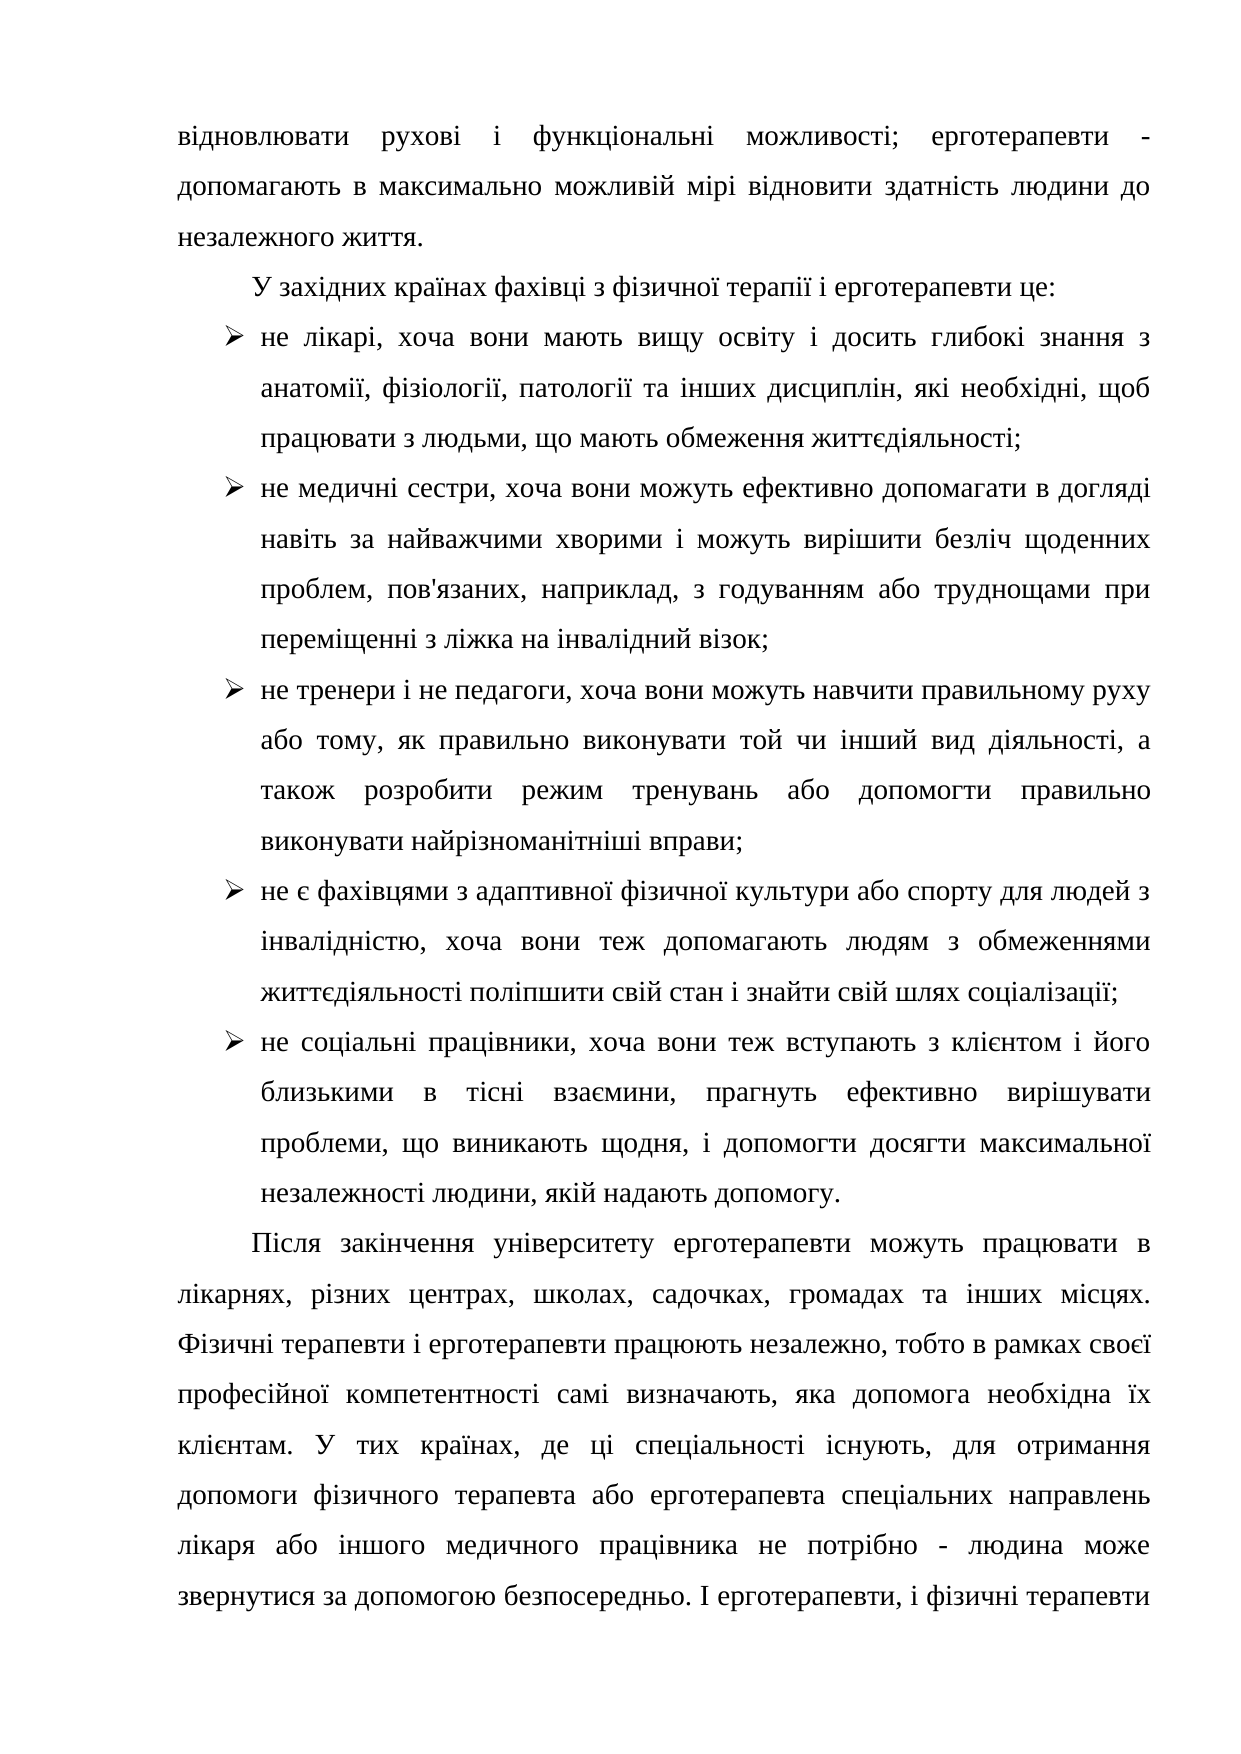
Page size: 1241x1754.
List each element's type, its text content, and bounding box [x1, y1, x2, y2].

list не медичні сестри, хоча вони можуть ефективно допомагати в догляді навіть за найважчими хворими і можуть вирішити безліч щоденних проблем, пов'язаних, наприклад, з годуванням або труднощами при переміщенні з ліжка на інвалідний візок; [223, 470, 1152, 655]
text У західних країнах фахівці з фізичної терапії і ерготерапевти це: [177, 269, 1152, 303]
list не лікарі, хоча вони мають вищу освіту і досить глибокі знання з анатомії, фізіології, патології та інших дисциплін, які необхідні, щоб працювати з людьми, що мають обмеження життєдіяльності; [223, 319, 1152, 454]
list не тренери і не педагоги, хоча вони можуть навчити правильному руху або тому, як правильно виконувати той чи інший вид діяльності, а також розробити режим тренувань або допомогти правильно виконувати найрізноманітніші вправи; [223, 672, 1152, 856]
list не соціальні працівники, хоча вони теж вступають з клієнтом і його близькими в тісні взаємини, прагнуть ефективно вирішувати проблеми, що виникають щодня, і допомогти досягти максимальної незалежності людини, якій надають допомогу. [223, 1024, 1152, 1209]
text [177, 1226, 1152, 1611]
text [177, 118, 1152, 252]
list не є фахівцями з адаптивної фізичної культури або спорту для людей з інвалідністю, хоча вони теж допомагають людям з обмеженнями життєдіяльності поліпшити свій стан і знайти свій шлях соціалізації; [223, 873, 1152, 1007]
